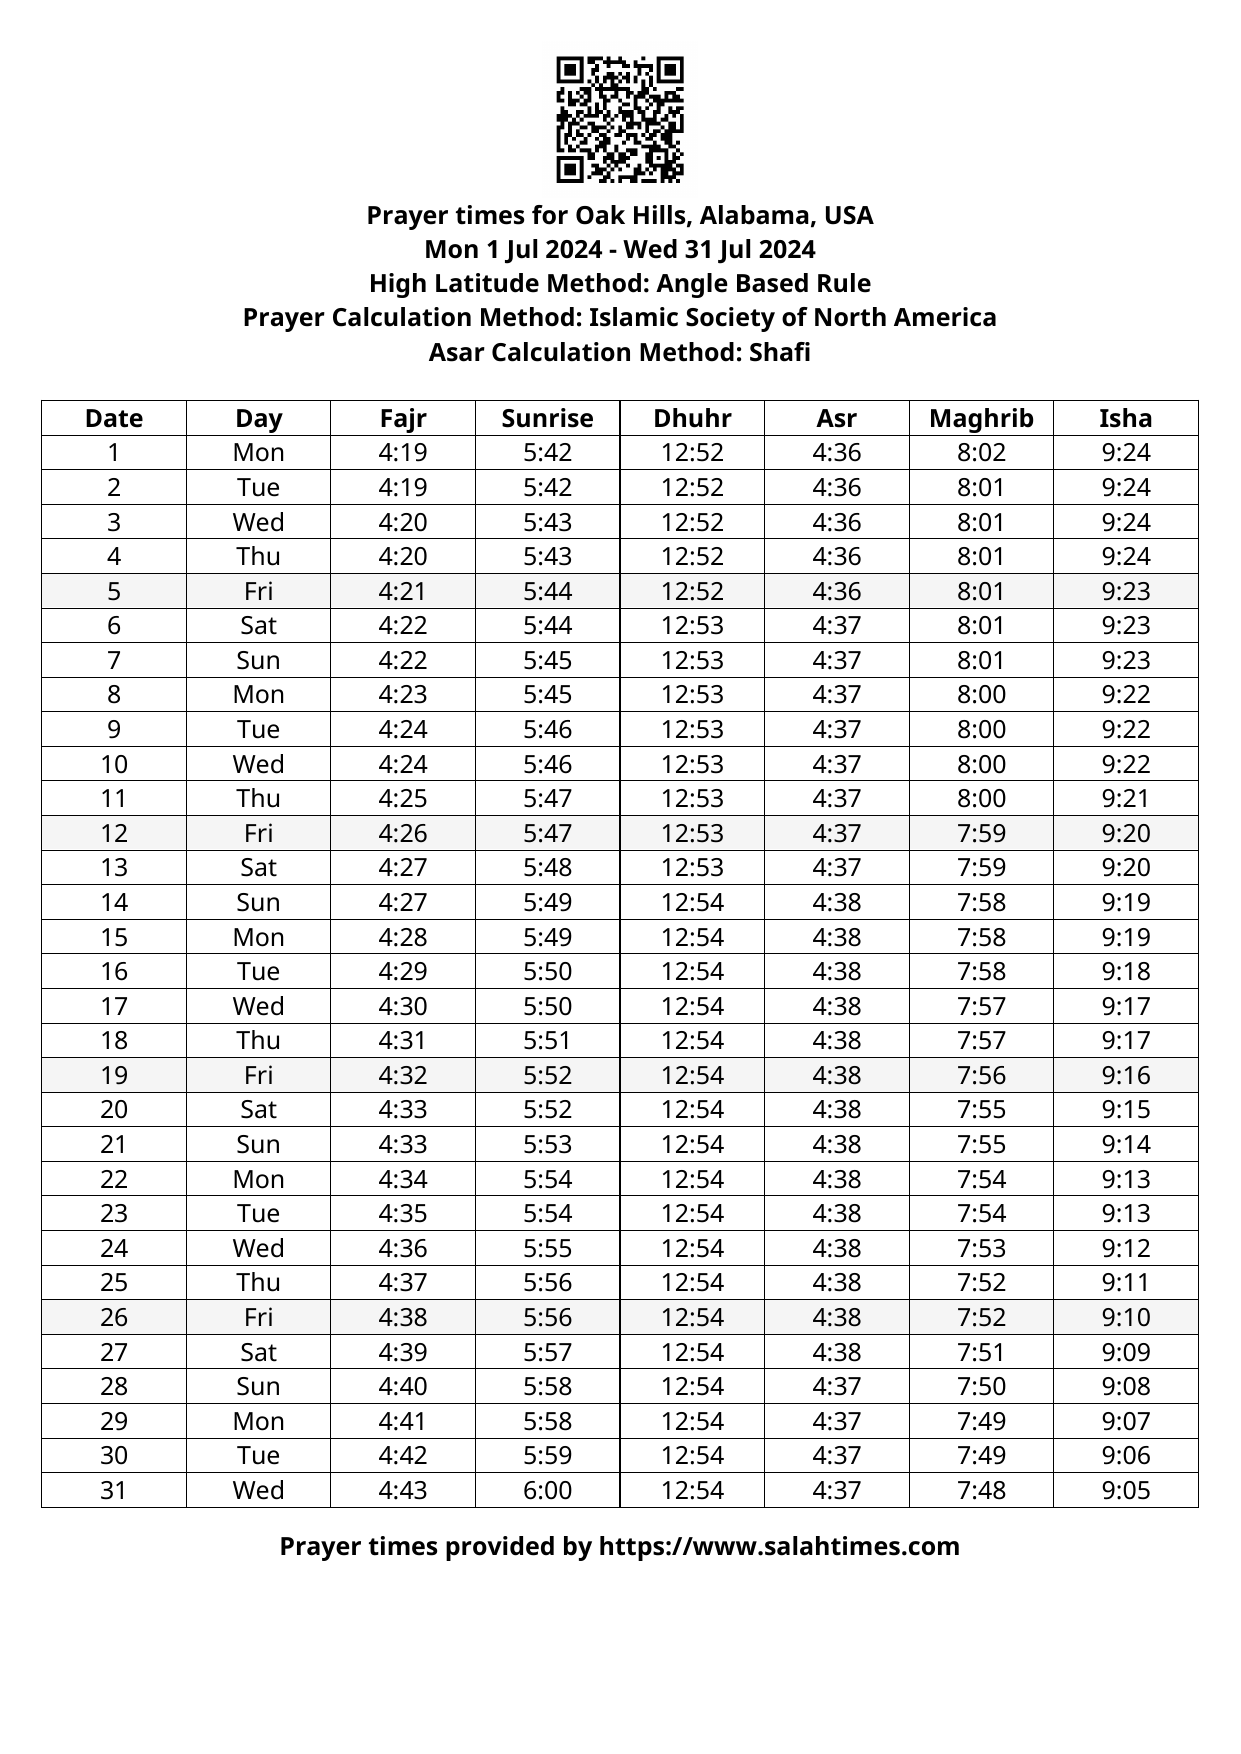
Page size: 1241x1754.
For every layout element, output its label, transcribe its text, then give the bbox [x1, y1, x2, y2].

table_cell 12:53 [621, 747, 764, 780]
table_cell 4:24 [331, 747, 475, 780]
table_cell 4:22 [331, 643, 475, 677]
table_cell 7:58 [910, 920, 1053, 953]
text Prayer times for Oak Hills, Alabama, USA [42, 198, 1198, 232]
table_cell 4:21 [331, 574, 475, 607]
table_cell 12 [42, 816, 186, 849]
table_cell Sat [187, 1335, 330, 1368]
table_cell 5:47 [476, 816, 619, 849]
table_cell 12:54 [621, 1266, 764, 1299]
table_cell 5:44 [476, 609, 619, 642]
table_cell 4:38 [765, 1093, 909, 1126]
table_cell 4:37 [765, 1404, 909, 1437]
table_cell 9:08 [1054, 1369, 1198, 1403]
table_cell 8:02 [910, 436, 1053, 469]
table_cell 12:53 [621, 678, 764, 711]
table_cell 12:52 [621, 436, 764, 469]
table_cell 4:37 [765, 781, 909, 815]
table_cell 28 [42, 1369, 186, 1403]
table_cell 9:13 [1054, 1196, 1198, 1230]
table_cell Thu [187, 1024, 330, 1057]
table_cell 9:23 [1054, 643, 1198, 677]
table_cell 27 [42, 1335, 186, 1368]
text Prayer times provided by https://www.salahtimes.com [42, 1528, 1198, 1563]
table_cell 12:54 [621, 1127, 764, 1161]
table_cell 12:53 [621, 781, 764, 815]
table_cell 4:20 [331, 539, 475, 573]
table_cell 20 [42, 1093, 186, 1126]
table_cell 6 [42, 609, 186, 642]
table_cell 4:38 [765, 1196, 909, 1230]
table_cell 5:45 [476, 678, 619, 711]
table_cell 12:53 [621, 609, 764, 642]
table_cell 8:00 [910, 747, 1053, 780]
table_cell 7 [42, 643, 186, 677]
table_cell 5:44 [476, 574, 619, 607]
table_cell 30 [42, 1439, 186, 1472]
table_cell 9:23 [1054, 574, 1198, 607]
table_cell 7:48 [910, 1473, 1053, 1507]
table_cell 8:00 [910, 781, 1053, 815]
table_cell 12:52 [621, 574, 764, 607]
table_cell 9:24 [1054, 505, 1198, 538]
table_cell 4:36 [331, 1231, 475, 1264]
table_cell 12:54 [621, 1404, 764, 1437]
table_cell Thu [187, 539, 330, 573]
table_cell 9:14 [1054, 1127, 1198, 1161]
table_cell 4:37 [765, 851, 909, 884]
table_cell 9:05 [1054, 1473, 1198, 1507]
table_cell 4:38 [765, 1231, 909, 1264]
table_cell 4:36 [765, 436, 909, 469]
table_cell 15 [42, 920, 186, 953]
table_cell 7:59 [910, 851, 1053, 884]
table_cell 7:54 [910, 1162, 1053, 1195]
table_cell Wed [187, 989, 330, 1022]
table_cell Sat [187, 851, 330, 884]
table_cell 4:19 [331, 470, 475, 504]
table_cell 7:59 [910, 816, 1053, 849]
table_cell 5:49 [476, 885, 619, 919]
table_cell 9:24 [1054, 539, 1198, 573]
table_cell 12:52 [621, 539, 764, 573]
table_cell 6:00 [476, 1473, 619, 1507]
table_cell 4:28 [331, 920, 475, 953]
table_cell Mon [187, 678, 330, 711]
table_cell 5:55 [476, 1231, 619, 1264]
table_cell Wed [187, 1231, 330, 1264]
table_cell 9:17 [1054, 1024, 1198, 1057]
table_cell 13 [42, 851, 186, 884]
table_cell 4:42 [331, 1439, 475, 1472]
table_cell 4:37 [765, 643, 909, 677]
table_cell 5:49 [476, 920, 619, 953]
table_cell 5:54 [476, 1196, 619, 1230]
table_cell Tue [187, 1439, 330, 1472]
table_cell 4:41 [331, 1404, 475, 1437]
table_cell 7:55 [910, 1127, 1053, 1161]
table_cell 4:34 [331, 1162, 475, 1195]
table_cell 7:49 [910, 1404, 1053, 1437]
table_cell 8:00 [910, 712, 1053, 746]
table_cell 23 [42, 1196, 186, 1230]
table_cell 5:46 [476, 747, 619, 780]
table_cell 4:23 [331, 678, 475, 711]
table_cell 4:38 [765, 920, 909, 953]
table_cell 5:54 [476, 1162, 619, 1195]
table_cell 12:54 [621, 1196, 764, 1230]
table_cell 4:39 [331, 1335, 475, 1368]
table_cell 4:35 [331, 1196, 475, 1230]
table_cell 9:16 [1054, 1058, 1198, 1092]
table_cell 9:19 [1054, 885, 1198, 919]
table_cell 4:38 [765, 1162, 909, 1195]
table_cell 4:22 [331, 609, 475, 642]
table_cell 9:15 [1054, 1093, 1198, 1126]
table_cell 19 [42, 1058, 186, 1092]
table_cell 9:07 [1054, 1404, 1198, 1437]
table_cell 4:40 [331, 1369, 475, 1403]
table_header Sunrise [476, 401, 619, 434]
table_cell 9:06 [1054, 1439, 1198, 1472]
table_cell 4:38 [765, 1266, 909, 1299]
table_cell 5 [42, 574, 186, 607]
table_cell 5:42 [476, 470, 619, 504]
table_cell Mon [187, 1162, 330, 1195]
table_cell 5:43 [476, 505, 619, 538]
table_cell Wed [187, 747, 330, 780]
table_cell Thu [187, 781, 330, 815]
table_cell Thu [187, 1266, 330, 1299]
table_cell 5:47 [476, 781, 619, 815]
table_cell 12:54 [621, 1093, 764, 1126]
table_cell 9:23 [1054, 609, 1198, 642]
table_cell 7:50 [910, 1369, 1053, 1403]
table_cell 12:53 [621, 851, 764, 884]
table_cell Sun [187, 1369, 330, 1403]
table_cell 4:33 [331, 1127, 475, 1161]
table_cell 8:01 [910, 539, 1053, 573]
text Asar Calculation Method: Shafi [42, 334, 1198, 368]
table_cell 7:55 [910, 1093, 1053, 1126]
table_cell 9:13 [1054, 1162, 1198, 1195]
table_cell 4:36 [765, 574, 909, 607]
table_cell 7:49 [910, 1439, 1053, 1472]
table_cell 9:21 [1054, 781, 1198, 815]
table_cell 4:27 [331, 851, 475, 884]
table_header Asr [765, 401, 909, 434]
table_cell 7:56 [910, 1058, 1053, 1092]
table_cell 9:09 [1054, 1335, 1198, 1368]
table_cell 4:24 [331, 712, 475, 746]
text Mon 1 Jul 2024 - Wed 31 Jul 2024 [42, 232, 1198, 266]
table_cell 18 [42, 1024, 186, 1057]
table_cell 12:53 [621, 816, 764, 849]
table_cell 5:48 [476, 851, 619, 884]
table_cell 4:26 [331, 816, 475, 849]
table_cell 4:37 [765, 1439, 909, 1472]
table_cell 12:54 [621, 1058, 764, 1092]
table_cell 4:38 [765, 954, 909, 988]
table_cell 10 [42, 747, 186, 780]
table_cell 9:20 [1054, 816, 1198, 849]
table_cell 4:37 [765, 609, 909, 642]
table_cell 12:54 [621, 885, 764, 919]
table_cell 9:22 [1054, 747, 1198, 780]
table_cell 9:24 [1054, 436, 1198, 469]
table_cell 9:19 [1054, 920, 1198, 953]
table_cell 12:52 [621, 505, 764, 538]
table_cell 5:57 [476, 1335, 619, 1368]
table_cell 4:25 [331, 781, 475, 815]
table_cell 8:00 [910, 678, 1053, 711]
table_cell 29 [42, 1404, 186, 1437]
table_cell 4:29 [331, 954, 475, 988]
table_cell 4:37 [765, 712, 909, 746]
table_cell 12:53 [621, 712, 764, 746]
table_cell Sat [187, 609, 330, 642]
table_cell 1 [42, 436, 186, 469]
table_cell 12:54 [621, 954, 764, 988]
table_cell 5:42 [476, 436, 619, 469]
table_cell 21 [42, 1127, 186, 1161]
table_cell 9:24 [1054, 470, 1198, 504]
table_cell 12:54 [621, 1369, 764, 1403]
table_cell 9 [42, 712, 186, 746]
table_cell 31 [42, 1473, 186, 1507]
table_cell 5:43 [476, 539, 619, 573]
table_cell 9:17 [1054, 989, 1198, 1022]
table_cell 7:57 [910, 1024, 1053, 1057]
table_header Maghrib [910, 401, 1053, 434]
table_cell 4:38 [765, 1058, 909, 1092]
table_cell Wed [187, 1473, 330, 1507]
table_cell 9:18 [1054, 954, 1198, 988]
table_cell 4:38 [765, 1300, 909, 1334]
table_cell 4 [42, 539, 186, 573]
table_cell 4:37 [331, 1266, 475, 1299]
table_cell 4:36 [765, 470, 909, 504]
table_cell 9:11 [1054, 1266, 1198, 1299]
table_cell 12:53 [621, 643, 764, 677]
table_cell 5:45 [476, 643, 619, 677]
table_cell 5:50 [476, 989, 619, 1022]
table_cell 12:54 [621, 1335, 764, 1368]
table_cell 8:01 [910, 609, 1053, 642]
table_cell 7:54 [910, 1196, 1053, 1230]
table_cell 5:58 [476, 1404, 619, 1437]
table_cell 12:54 [621, 1300, 764, 1334]
table_cell Tue [187, 954, 330, 988]
table_cell 5:52 [476, 1093, 619, 1126]
table_cell 5:50 [476, 954, 619, 988]
picture [542, 41, 699, 198]
table_cell 12:54 [621, 1473, 764, 1507]
table_cell 5:56 [476, 1300, 619, 1334]
table_cell 4:38 [765, 1024, 909, 1057]
table_cell 4:30 [331, 989, 475, 1022]
table_cell 12:54 [621, 1439, 764, 1472]
table_cell 12:52 [621, 470, 764, 504]
table_cell 5:51 [476, 1024, 619, 1057]
table_cell 9:22 [1054, 678, 1198, 711]
table_cell 22 [42, 1162, 186, 1195]
table_cell 9:20 [1054, 851, 1198, 884]
table_cell 16 [42, 954, 186, 988]
table_cell 5:58 [476, 1369, 619, 1403]
table_cell 12:54 [621, 1024, 764, 1057]
table_cell Mon [187, 1404, 330, 1437]
table_cell 12:54 [621, 1231, 764, 1264]
table_cell 4:31 [331, 1024, 475, 1057]
table_cell 4:37 [765, 747, 909, 780]
table_cell 11 [42, 781, 186, 815]
table_cell 4:27 [331, 885, 475, 919]
table_cell 8:01 [910, 574, 1053, 607]
table_cell 7:51 [910, 1335, 1053, 1368]
table_cell 7:53 [910, 1231, 1053, 1264]
table_cell 2 [42, 470, 186, 504]
table_cell 4:38 [331, 1300, 475, 1334]
table_cell 12:54 [621, 1162, 764, 1195]
table_cell 12:54 [621, 989, 764, 1022]
table_cell Fri [187, 1058, 330, 1092]
table_cell Mon [187, 920, 330, 953]
table_cell 4:37 [765, 1369, 909, 1403]
text Prayer Calculation Method: Islamic Society of North America [42, 300, 1198, 334]
table_cell 4:37 [765, 816, 909, 849]
table_cell 4:38 [765, 989, 909, 1022]
table_cell 4:38 [765, 885, 909, 919]
table_cell 17 [42, 989, 186, 1022]
table_cell 4:37 [765, 678, 909, 711]
table_cell 8 [42, 678, 186, 711]
table_cell 4:33 [331, 1093, 475, 1126]
table_header Day [187, 401, 330, 434]
table_cell Tue [187, 470, 330, 504]
table_cell 7:58 [910, 885, 1053, 919]
table_cell Fri [187, 574, 330, 607]
table_cell 4:36 [765, 505, 909, 538]
table_header Date [42, 401, 186, 434]
text High Latitude Method: Angle Based Rule [42, 266, 1198, 300]
table_cell Wed [187, 505, 330, 538]
table_cell 5:56 [476, 1266, 619, 1299]
table_cell 24 [42, 1231, 186, 1264]
table_cell 7:52 [910, 1300, 1053, 1334]
table_cell 8:01 [910, 643, 1053, 677]
table_cell 4:36 [765, 539, 909, 573]
table_cell 7:58 [910, 954, 1053, 988]
table_cell 7:57 [910, 989, 1053, 1022]
table_cell 5:52 [476, 1058, 619, 1092]
table_cell 4:32 [331, 1058, 475, 1092]
table_header Fajr [331, 401, 475, 434]
table_cell 3 [42, 505, 186, 538]
table_cell Sun [187, 643, 330, 677]
table_cell 25 [42, 1266, 186, 1299]
table_cell 9:12 [1054, 1231, 1198, 1264]
table_header Isha [1054, 401, 1198, 434]
table_cell 8:01 [910, 505, 1053, 538]
table_cell 4:38 [765, 1127, 909, 1161]
table_cell Tue [187, 712, 330, 746]
table_cell Tue [187, 1196, 330, 1230]
table_cell 9:22 [1054, 712, 1198, 746]
table_cell 4:43 [331, 1473, 475, 1507]
table_cell 12:54 [621, 920, 764, 953]
table_cell 7:52 [910, 1266, 1053, 1299]
table_cell 9:10 [1054, 1300, 1198, 1334]
table_cell 5:53 [476, 1127, 619, 1161]
table_cell 14 [42, 885, 186, 919]
table_cell 4:20 [331, 505, 475, 538]
table_cell Mon [187, 436, 330, 469]
table_cell Sat [187, 1093, 330, 1126]
table_cell 5:46 [476, 712, 619, 746]
table_cell 4:38 [765, 1335, 909, 1368]
table_cell Sun [187, 1127, 330, 1161]
table_cell 8:01 [910, 470, 1053, 504]
table_cell Sun [187, 885, 330, 919]
table_cell 26 [42, 1300, 186, 1334]
table_cell Fri [187, 816, 330, 849]
table_header Dhuhr [621, 401, 764, 434]
table_cell 5:59 [476, 1439, 619, 1472]
table_cell 4:19 [331, 436, 475, 469]
table_cell Fri [187, 1300, 330, 1334]
table_cell 4:37 [765, 1473, 909, 1507]
